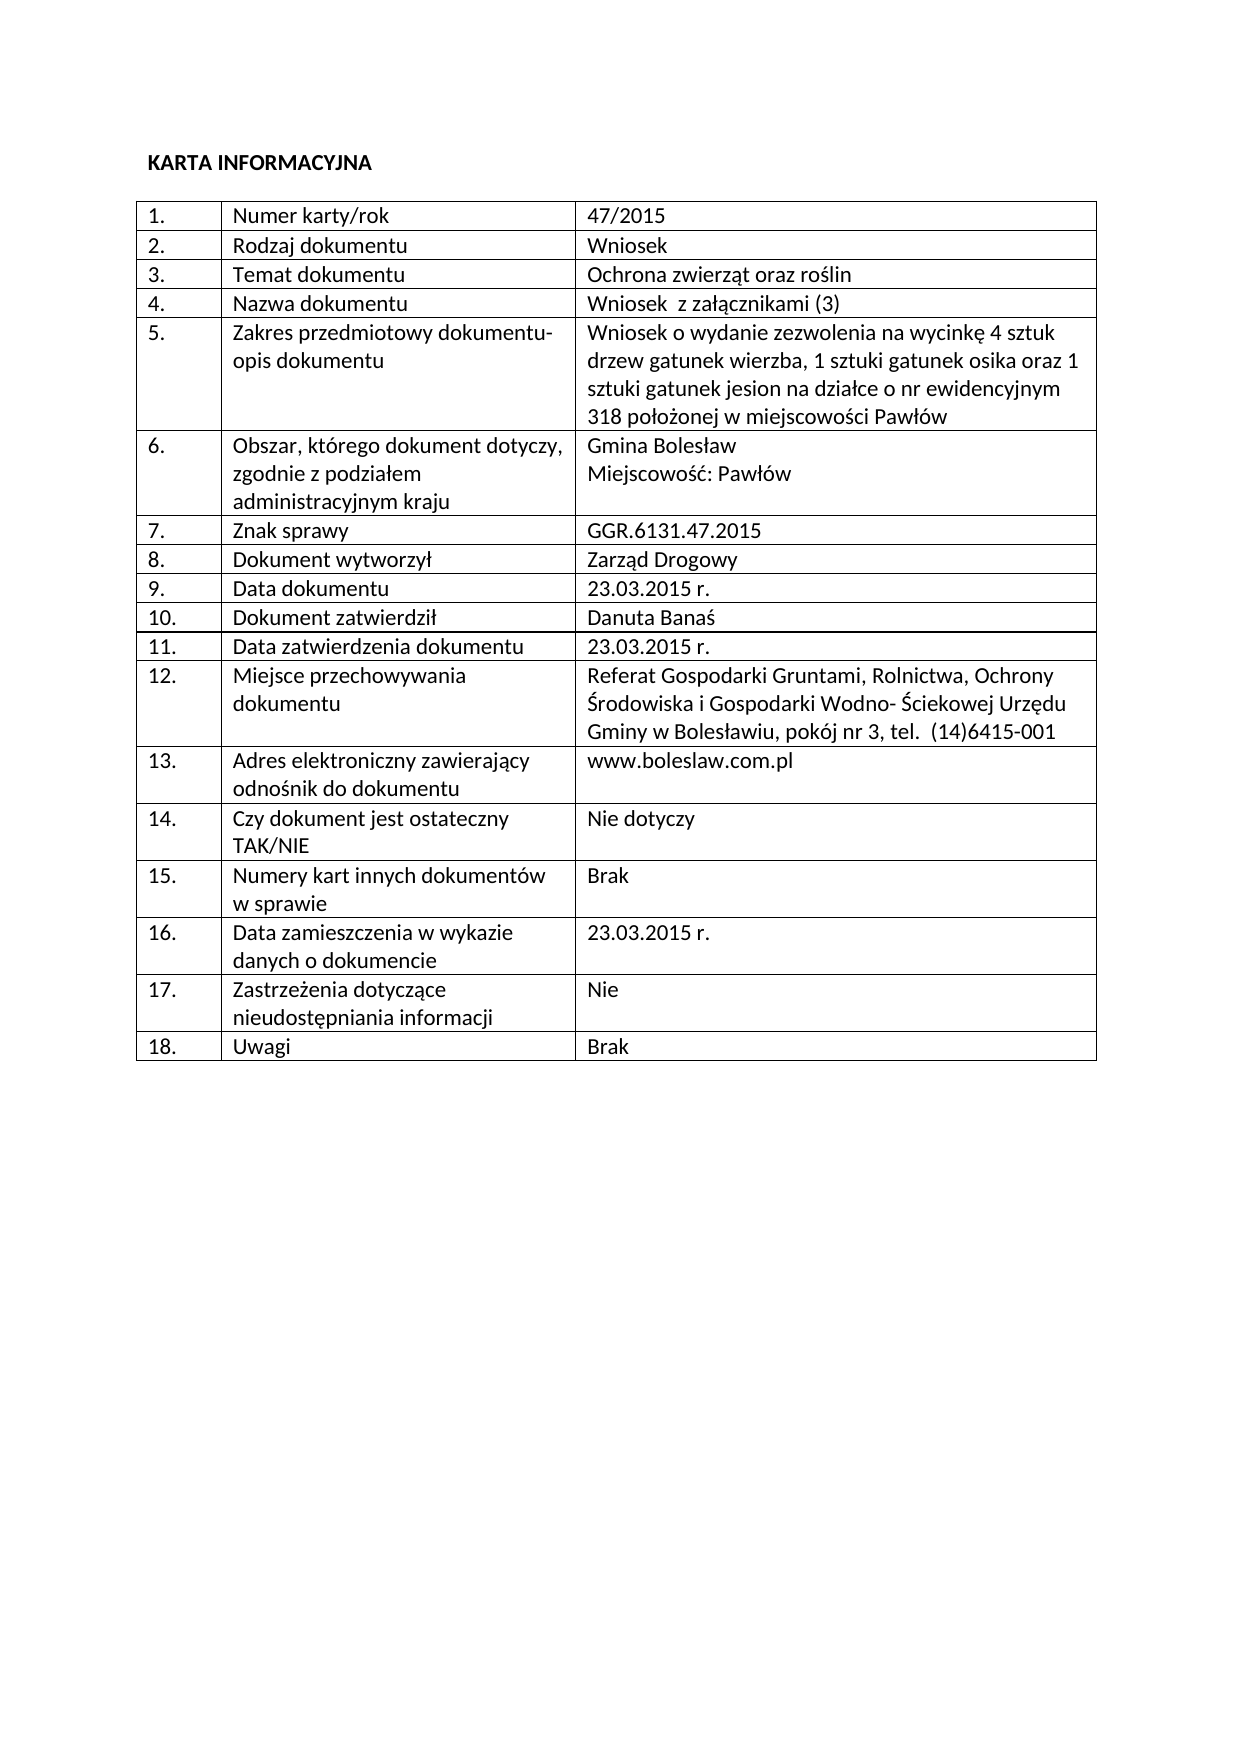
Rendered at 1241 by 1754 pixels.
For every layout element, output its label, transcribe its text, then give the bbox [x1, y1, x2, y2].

table_cell Temat dokumentu [222, 260, 575, 288]
table_cell 16. [137, 918, 221, 974]
table_cell Zastrzeżenia dotyczące nieudostępniania informacji [222, 975, 575, 1031]
table_header Numer karty/rok [222, 202, 575, 230]
table_cell Rodzaj dokumentu [222, 231, 575, 259]
table_cell Data zatwierdzenia dokumentu [222, 633, 575, 660]
table_cell 15. [137, 861, 221, 917]
table_cell Miejsce przechowywania dokumentu [222, 661, 575, 746]
table_cell Nie dotyczy [576, 804, 1096, 860]
table_cell 11. [137, 633, 221, 660]
table_cell Obszar, którego dokument dotyczy, zgodnie z podziałem administracyjnym kraju [222, 431, 575, 515]
table_cell www.boleslaw.com.pl [576, 747, 1096, 803]
table_cell Brak [576, 1032, 1096, 1060]
table_cell Data dokumentu [222, 574, 575, 602]
table_cell Wniosek o wydanie zezwolenia na wycinkę 4 sztuk drzew gatunek wierzba, 1 sztuki gatunek osika oraz 1 sztuki gatunek jesion na działce o nr ewidencyjnym 318 położonej w miejscowości Pawłów [576, 318, 1096, 430]
table_cell Zarząd Drogowy [576, 545, 1096, 573]
table_cell 2. [137, 231, 221, 259]
table_cell GGR.6131.47.2015 [576, 516, 1096, 544]
table_cell 23.03.2015 r. [576, 574, 1096, 602]
table_cell 8. [137, 545, 221, 573]
table_cell Gmina Bolesław Miejscowość: Pawłów [576, 431, 1096, 515]
table_cell Danuta Banaś [576, 603, 1096, 631]
table_cell 3. [137, 260, 221, 288]
table_cell 23.03.2015 r. [576, 633, 1096, 660]
table_cell Zakres przedmiotowy dokumentu- opis dokumentu [222, 318, 575, 430]
table_cell 17. [137, 975, 221, 1031]
table_header 47/2015 [576, 202, 1096, 230]
table_cell Brak [576, 861, 1096, 917]
table_cell Wniosek [576, 231, 1096, 259]
table_cell 23.03.2015 r. [576, 918, 1096, 974]
table_cell Uwagi [222, 1032, 575, 1060]
table_cell Dokument zatwierdził [222, 603, 575, 631]
table_cell Znak sprawy [222, 516, 575, 544]
table_header 1. [137, 202, 221, 230]
table_cell Wniosek z załącznikami (3) [576, 289, 1096, 317]
table_cell Adres elektroniczny zawierający odnośnik do dokumentu [222, 747, 575, 803]
table_cell 6. [137, 431, 221, 515]
text KARTA INFORMACYJNA [148, 148, 1093, 176]
table_cell Data zamieszczenia w wykazie danych o dokumencie [222, 918, 575, 974]
table_cell Dokument wytworzył [222, 545, 575, 573]
table_cell 18. [137, 1032, 221, 1060]
table_cell Nazwa dokumentu [222, 289, 575, 317]
table_cell 10. [137, 603, 221, 631]
table_cell 12. [137, 661, 221, 746]
table_cell Ochrona zwierząt oraz roślin [576, 260, 1096, 288]
table_cell 5. [137, 318, 221, 430]
table_cell Czy dokument jest ostateczny TAK/NIE [222, 804, 575, 860]
table_cell Numery kart innych dokumentów w sprawie [222, 861, 575, 917]
table_cell 13. [137, 747, 221, 803]
table_cell 7. [137, 516, 221, 544]
table_cell Nie [576, 975, 1096, 1031]
table_cell 14. [137, 804, 221, 860]
table_cell Referat Gospodarki Gruntami, Rolnictwa, Ochrony Środowiska i Gospodarki Wodno- Ściekowej Urzędu Gminy w Bolesławiu, pokój nr 3, tel. (14)6415-001 [576, 661, 1096, 746]
table_cell 4. [137, 289, 221, 317]
table_cell 9. [137, 574, 221, 602]
